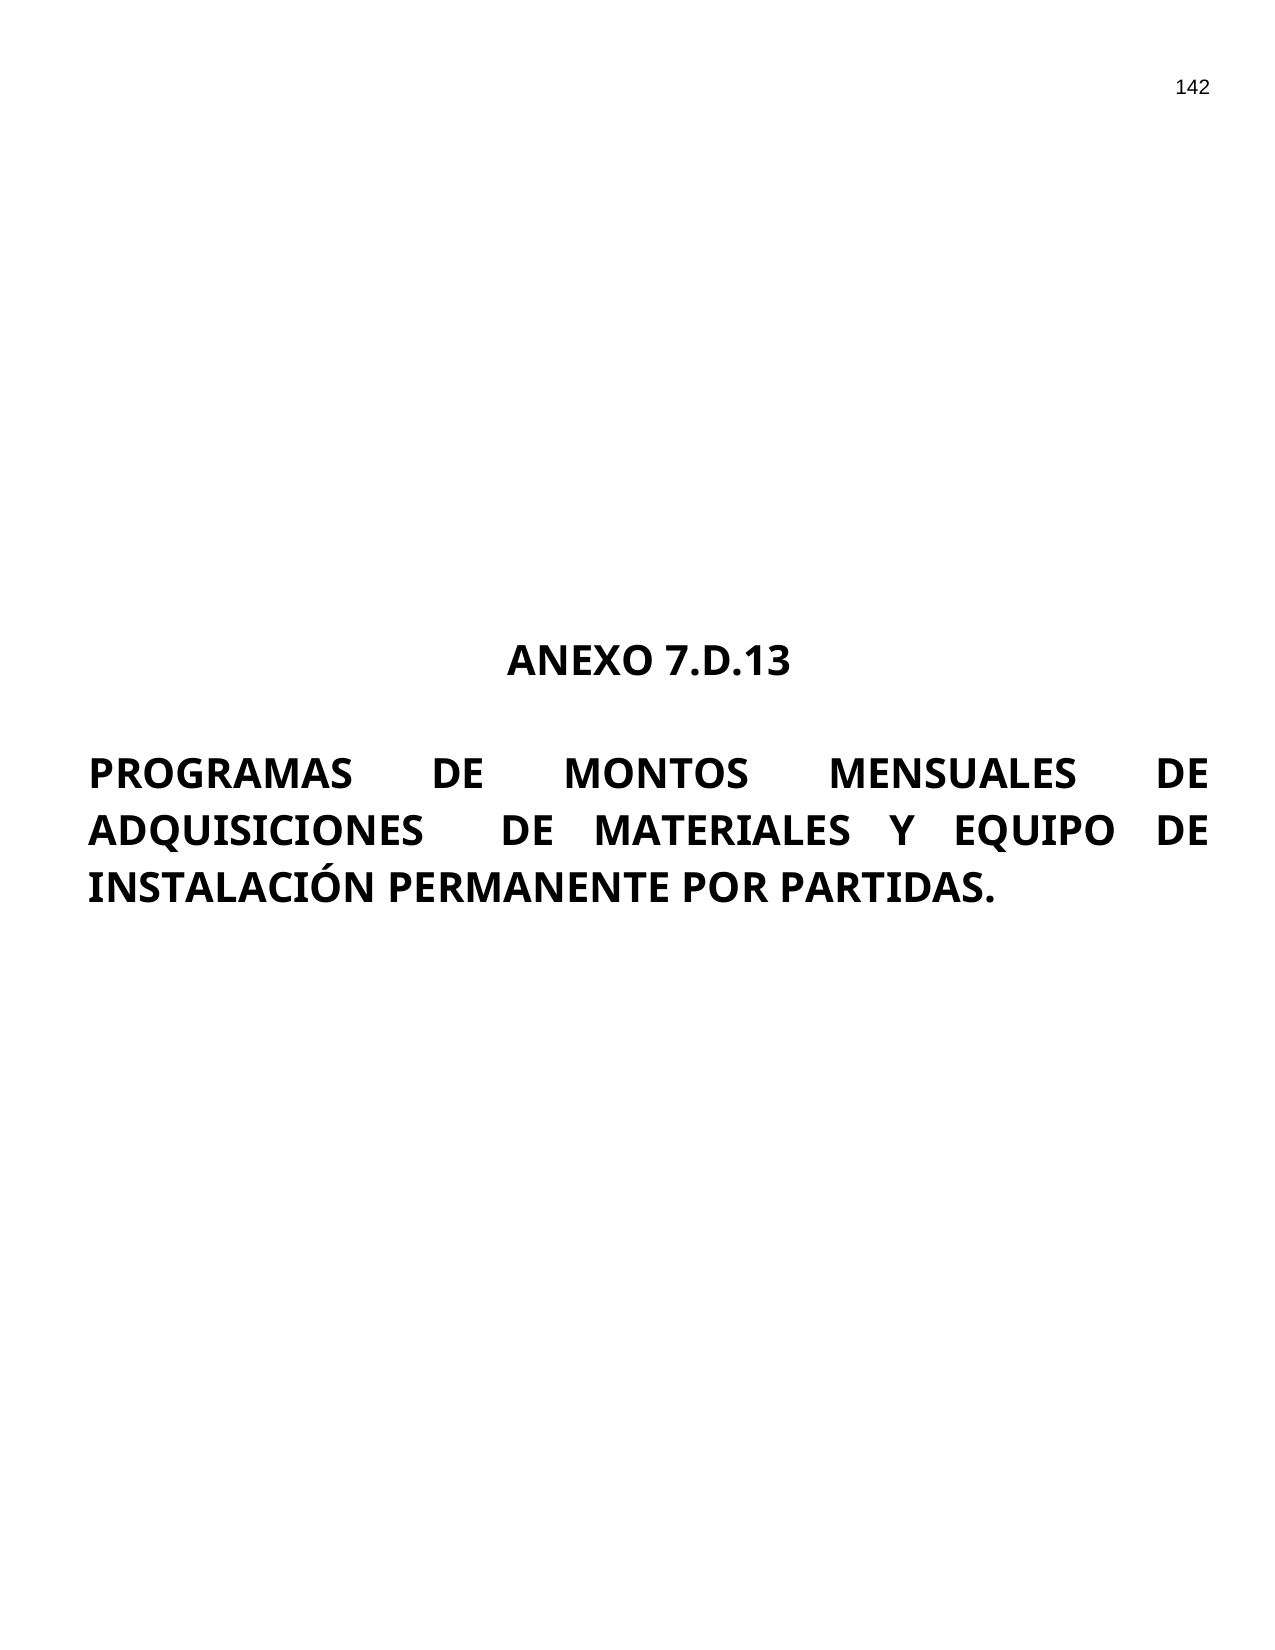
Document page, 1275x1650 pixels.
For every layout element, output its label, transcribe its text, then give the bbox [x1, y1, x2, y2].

subtitle ANEXO 7.D.13 [89, 631, 1210, 687]
text PROGRAMAS DE MONTOS MENSUALES DE ADQUISICIONES DE MATERIALES Y EQUIPO DE INSTALACIÓN PERMANENTE POR PARTIDAS. [89, 744, 1210, 914]
